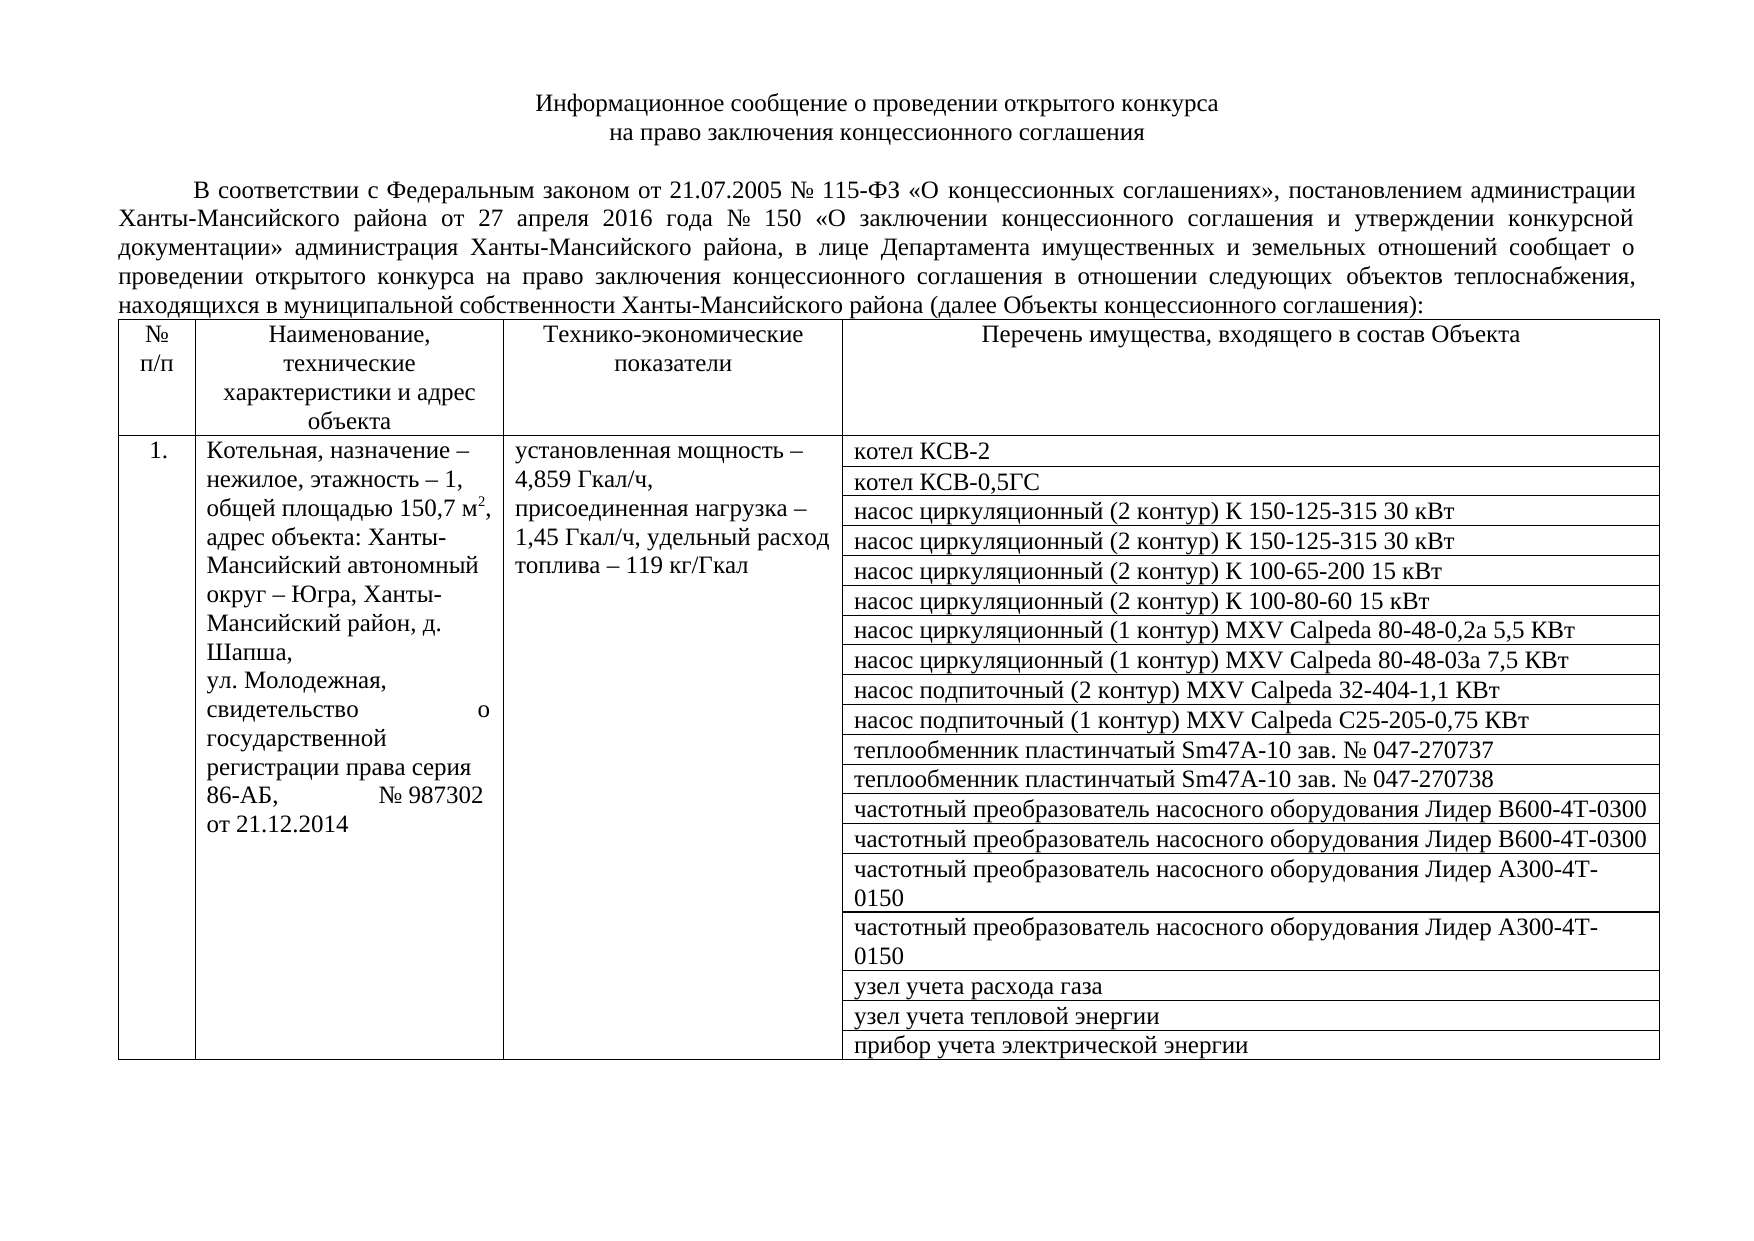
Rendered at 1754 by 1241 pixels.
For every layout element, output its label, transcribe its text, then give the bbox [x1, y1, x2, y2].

table_cell частотный преобразователь насосного оборудования Лидер В600-4Т-0300 [843, 794, 1659, 823]
table_cell установленная мощность – 4,859 Гкал/ч, присоединенная нагрузка – 1,45 Гкал/ч, удельный расход топлива – 119 кг/Гкал [504, 436, 842, 1059]
table_header Технико-экономические показатели [504, 320, 842, 434]
table_cell теплообменник пластинчатый Sm47A-10 зав. № 047-270737 [843, 735, 1659, 763]
table_cell котел КСВ-2 [843, 436, 1659, 466]
table_cell насос циркуляционный (1 контур) MXV Calpeda 80-48-03а 7,5 КВт [843, 645, 1659, 674]
table_cell Котельная, назначение – нежилое, этажность – 1, общей площадью 150,7 м2, адрес объекта: Ханты-Мансийский автономный округ – Югра, Ханты-Мансийский район, д. Шапша, ул. Молодежная, свидетельство о государственной регистрации права серия 86-АБ, № 987302 от 21.12.2014 [196, 436, 503, 1059]
table_cell узел учета тепловой энергии [843, 1001, 1659, 1029]
text на право заключения концессионного соглашения [118, 117, 1636, 146]
table_cell насос подпиточный (1 контур) MXV Calpeda С25-205-0,75 КВт [843, 705, 1659, 734]
table_cell 1. [119, 436, 195, 1059]
table_header Наименование, технические характеристики и адрес объекта [196, 320, 503, 434]
table_cell котел КСВ-0,5ГС [843, 467, 1659, 495]
table_cell частотный преобразователь насосного оборудования Лидер А300-4Т-0150 [843, 913, 1659, 970]
table_cell насос циркуляционный (2 контур) К 150-125-315 30 кВт [843, 526, 1659, 555]
text Информационное сообщение о проведении открытого конкурса [118, 88, 1636, 117]
table_cell прибор учета электрической энергии [843, 1031, 1659, 1059]
table_header № п/п [119, 320, 195, 434]
text В соответствии с Федеральным законом от 21.07.2005 № 115-ФЗ «О концессионных соглашениях», постановлением администрации Ханты-Мансийского района от 27 апреля 2016 года № 150 «О заключении концессионного соглашения и утверждении конкурсной документации» администрация Ханты-Мансийского района, в лице Департамента имущественных и земельных отношений сообщает о проведении открытого конкурса на право заключения концессионного соглашения в отношении следующих объектов теплоснабжения, находящихся в муниципальной собственности Ханты-Мансийского района (далее Объекты концессионного соглашения): [118, 175, 1636, 318]
table_cell узел учета расхода газа [843, 971, 1659, 1000]
table_cell частотный преобразователь насосного оборудования Лидер В600-4Т-0300 [843, 824, 1659, 853]
table_cell насос циркуляционный (2 контур) К 150-125-315 30 кВт [843, 496, 1659, 525]
table_cell теплообменник пластинчатый Sm47A-10 зав. № 047-270738 [843, 765, 1659, 793]
table_header Перечень имущества, входящего в состав Объекта [843, 320, 1659, 434]
table_cell насос подпиточный (2 контур) MXV Calpeda 32-404-1,1 КВт [843, 675, 1659, 704]
table_cell частотный преобразователь насосного оборудования Лидер А300-4Т-0150 [843, 854, 1659, 911]
table_cell насос циркуляционный (1 контур) MXV Calpeda 80-48-0,2а 5,5 КВт [843, 616, 1659, 644]
table_cell насос циркуляционный (2 контур) К 100-80-60 15 кВт [843, 586, 1659, 614]
table_cell насос циркуляционный (2 контур) К 100-65-200 15 кВт [843, 556, 1659, 585]
